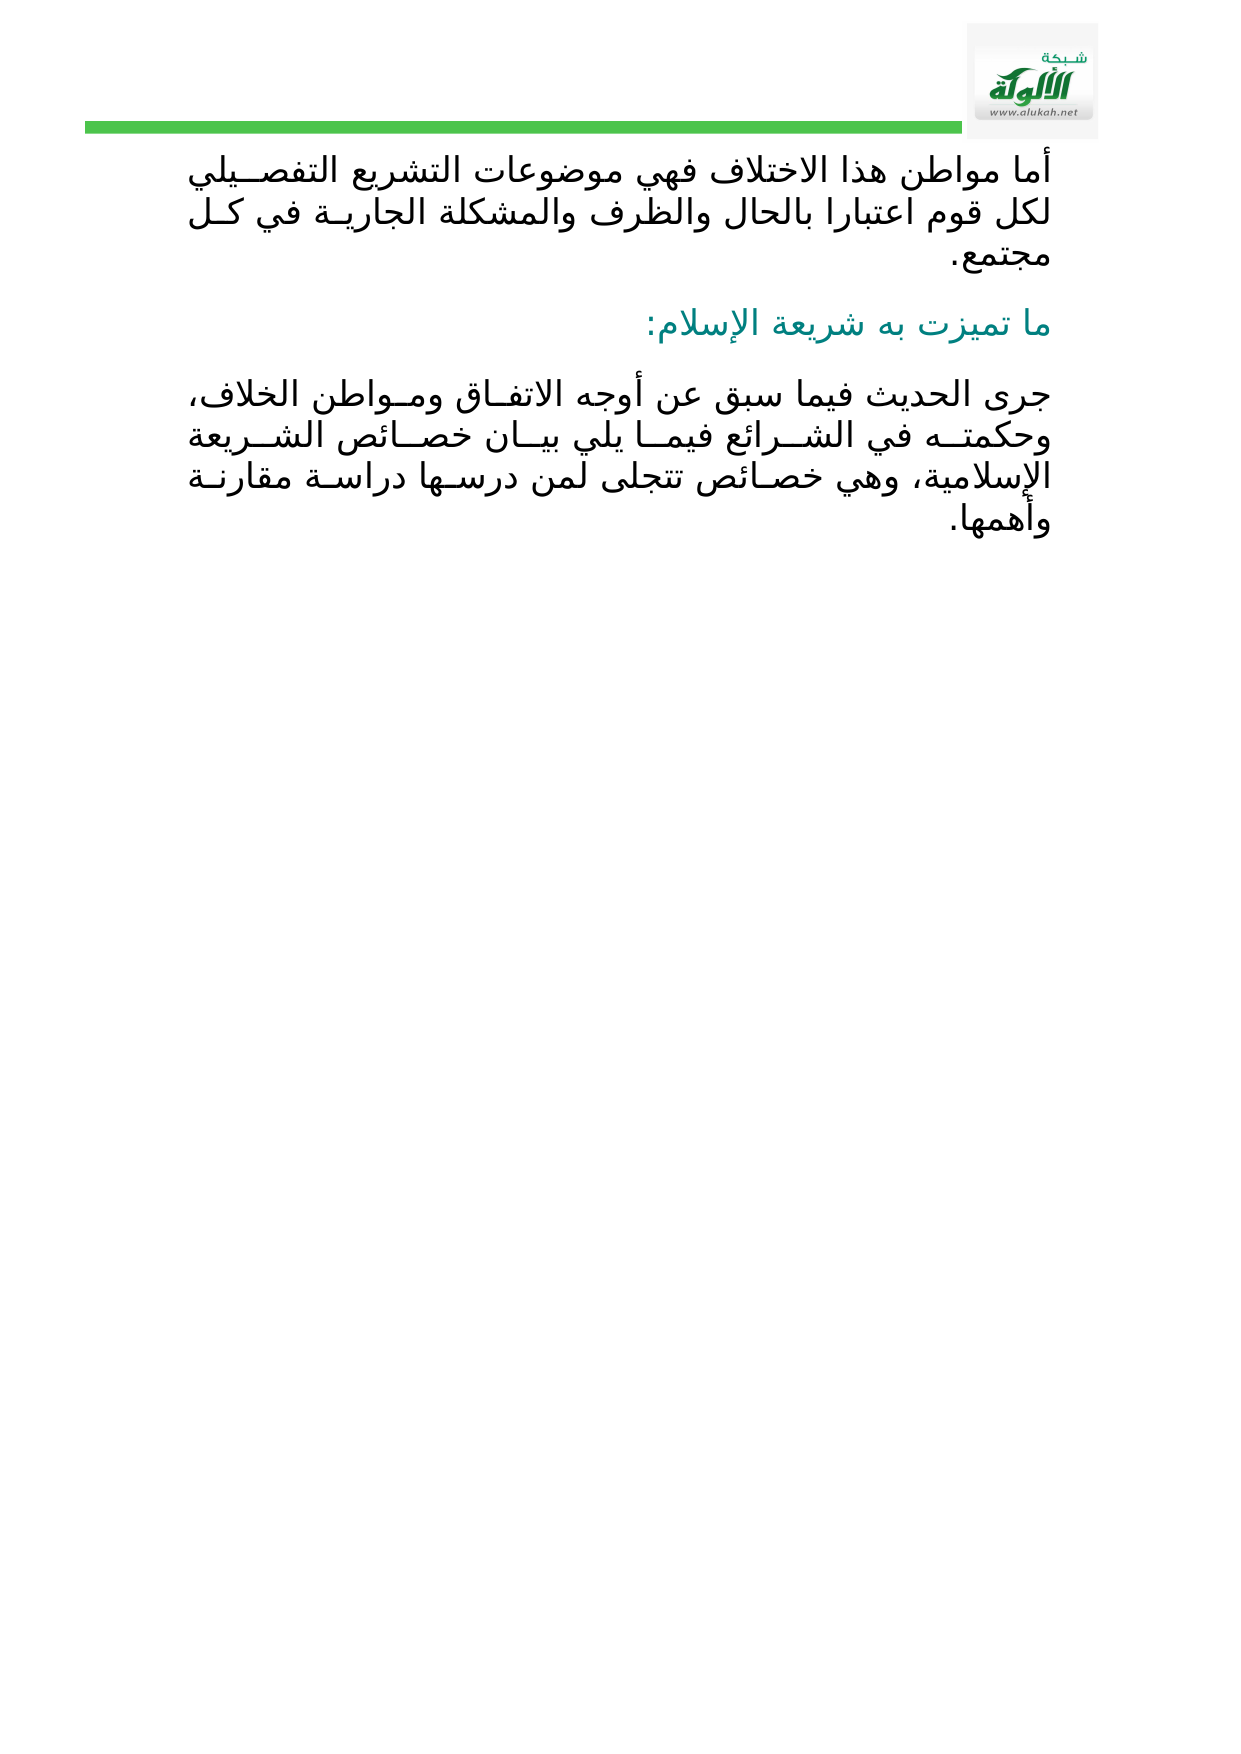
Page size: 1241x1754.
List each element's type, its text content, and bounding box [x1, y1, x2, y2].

text أما مواطن هذا الاختلاف فهي موضوعات التشريع التفصيلي لكل قوم اعتبارا بالحال والظرف والمشكلة الجارية في كل مجتمع. [187, 150, 1053, 274]
text ما تميزت به شريعة الإسلام: [187, 303, 1053, 344]
text جرى الحديث فيما سبق عن أوجه الاتفاق ومواطن الخلاف، وحكمته في الشرائع فيما يلي بيان خصائص الشريعة الإسلامية، وهي خصائص تتجلى لمن درسها دراسة مقارنة وأهمها. [187, 373, 1053, 538]
